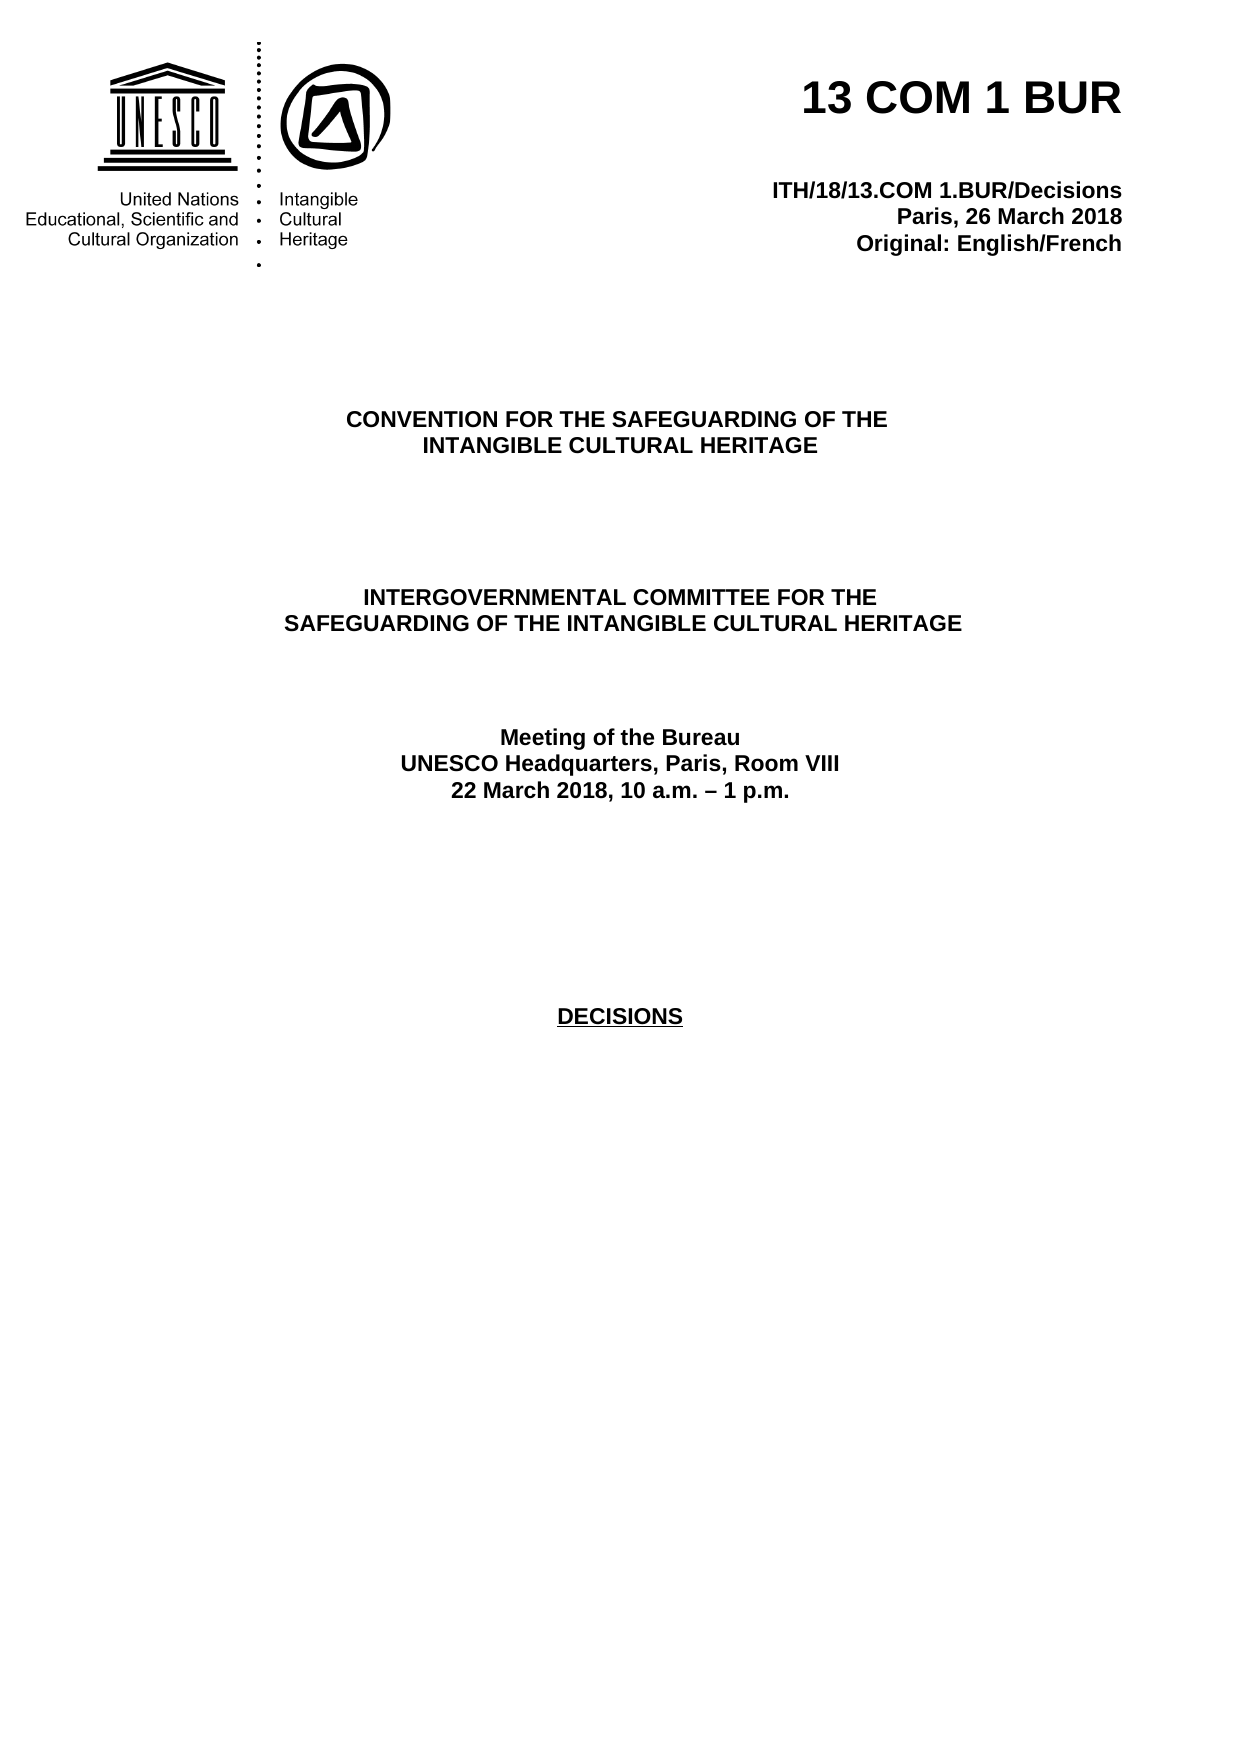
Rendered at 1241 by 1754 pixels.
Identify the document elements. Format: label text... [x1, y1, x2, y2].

text Meeting of the Bureau [118, 724, 1122, 750]
text INTERGOVERNMENTAL COMMITTEE FOR THE SAFEGUARDING OF THE INTANGIBLE CULTURAL HERITAGE [118, 584, 1122, 636]
text 22 March 2018, 10 a.m. – 1 p.m. [118, 777, 1122, 803]
text UNESCO Headquarters, Paris, Room VIII [118, 750, 1122, 777]
text CONVENTION FOR THE SAFEGUARDING OF THE INTANGIBLE CULTURAL HERITAGE [118, 406, 1122, 459]
text DECISIONS [118, 1003, 1122, 1029]
picture [25, 42, 391, 267]
